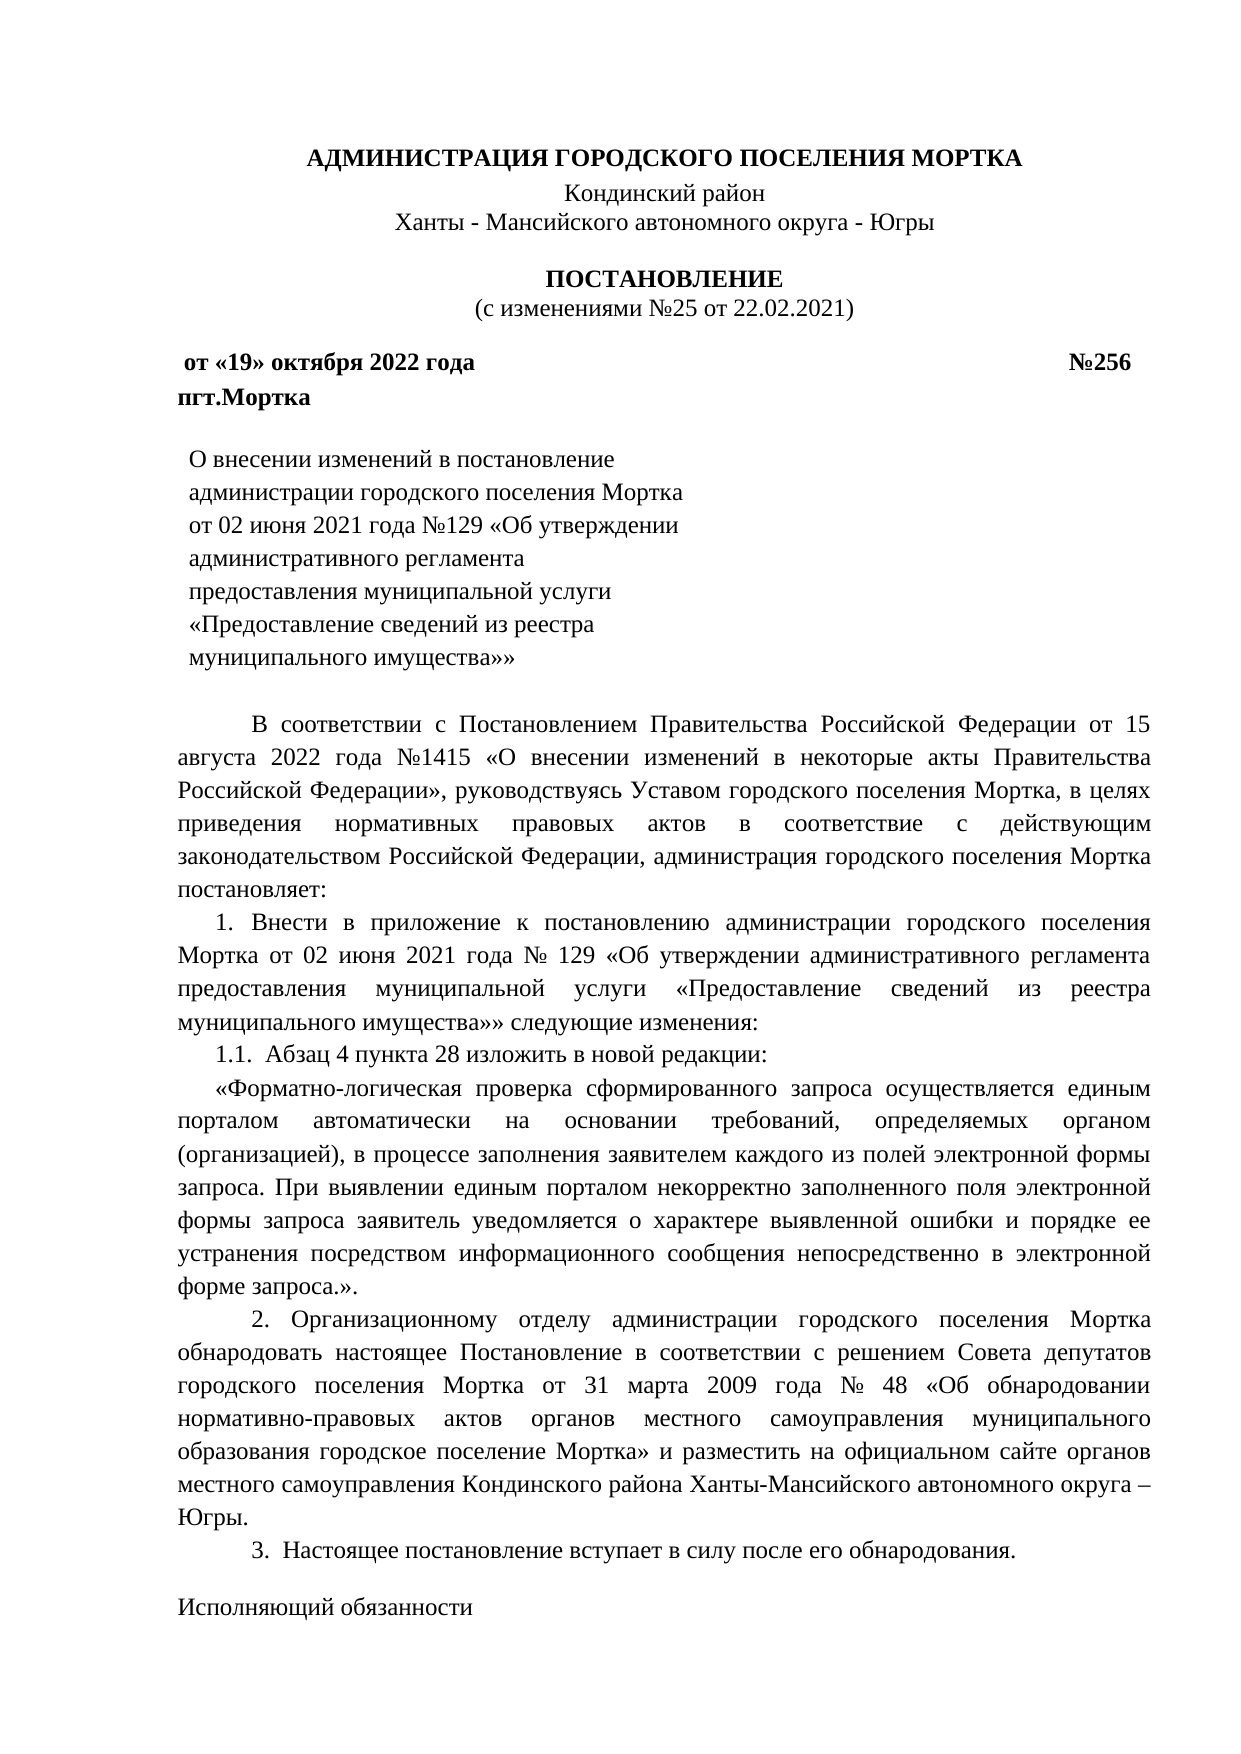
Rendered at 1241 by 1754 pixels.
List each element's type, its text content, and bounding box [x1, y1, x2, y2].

text 1.1. Абзац 4 пункта 28 изложить в новой редакции: [215, 1039, 1152, 1068]
text Кондинский район [177, 178, 1152, 207]
text (с изменениями №25 от 22.02.2021) [177, 293, 1152, 322]
text ПОСТАНОВЛЕНИЕ [177, 264, 1152, 293]
text 3. Настоящее постановление вступает в силу после его обнародования. [177, 1535, 1152, 1564]
text 2. Организационному отделу администрации городского поселения Мортка обнародовать настоящее Постановление в соответствии с решением Совета депутатов городского поселения Мортка от 31 марта 2009 года № 48 «Об обнародовании нормативно-правовых актов органов местного самоуправления муниципального образования городское поселение Мортка» и разместить на официальном сайте органов местного самоуправления Кондинского района Ханты-Мансийского автономного округа – Югры. [177, 1304, 1152, 1531]
table_header О внесении изменений в постановление администрации городского поселения Мортка от 02 июня 2021 года №129 «Об утверждении административного регламента предоставления муниципальной услуги «Предоставление сведений из реестра муниципального имущества»» [177, 444, 705, 675]
text от «19» октября 2022 года №256 [177, 347, 1152, 376]
text Ханты - Мансийского автономного округа - Югры [177, 207, 1152, 236]
text В соответствии с Постановлением Правительства Российской Федерации от 15 августа 2022 года №1415 «О внесении изменений в некоторые акты Правительства Российской Федерации», руководствуясь Уставом городского поселения Мортка, в целях приведения нормативных правовых актов в соответствие с действующим законодательством Российской Федерации, администрация городского поселения Мортка постановляет: [177, 709, 1152, 903]
text Исполняющий обязанности [177, 1592, 1152, 1621]
text 1. Внести в приложение к постановлению администрации городского поселения Мортка от 02 июня 2021 года № 129 «Об утверждении административного регламента предоставления муниципальной услуги «Предоставление сведений из реестра муниципального имущества»» следующие изменения: [177, 907, 1152, 1035]
text «Форматно-логическая проверка сформированного запроса осуществляется единым порталом автоматически на основании требований, определяемых органом (организацией), в процессе заполнения заявителем каждого из полей электронной формы запроса. При выявлении единым порталом некорректно заполненного поля электронной формы запроса заявитель уведомляется о характере выявленной ошибки и порядке ее устранения посредством информационного сообщения непосредственно в электронной форме запроса.». [177, 1073, 1152, 1299]
text пгт.Мортка [177, 382, 1152, 411]
text АДМИНИСТРАЦИЯ ГОРОДСКОГО ПОСЕЛЕНИЯ МОРТКА [177, 143, 1152, 172]
